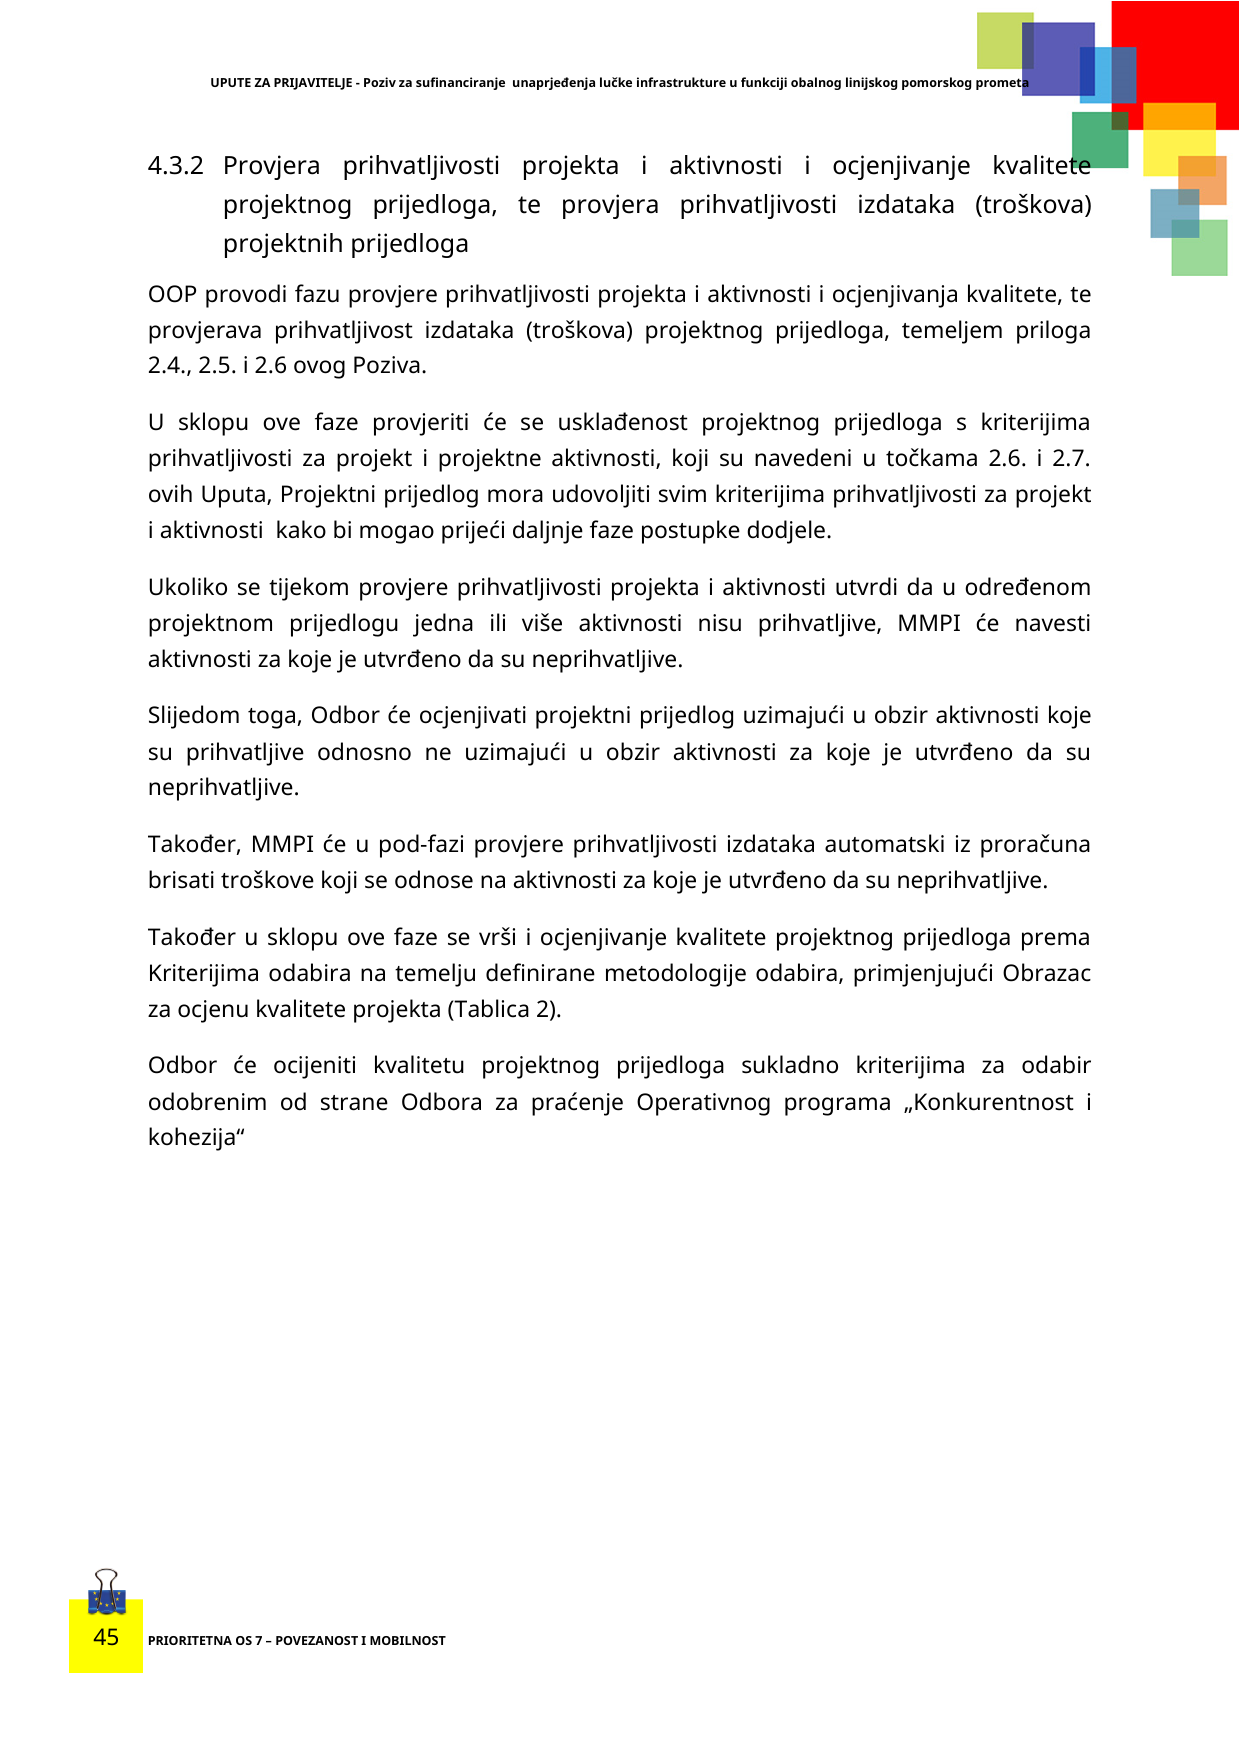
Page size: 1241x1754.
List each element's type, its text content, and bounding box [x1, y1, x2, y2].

text Također, MMPI će u pod-fazi provjere prihvatljivosti izdataka automatski iz proračuna brisati troškove koji se odnose na aktivnosti za koje je utvrđeno da su neprihvatljive. [148, 828, 1093, 895]
picture [81, 1566, 133, 1625]
text Ukoliko se tijekom provjere prihvatljivosti projekta i aktivnosti utvrdi da u određenom projektnom prijedlogu jedna ili više aktivnosti nisu prihvatljive, MMPI će navesti aktivnosti za koje je utvrđeno da su neprihvatljive. [148, 571, 1093, 674]
text Također u sklopu ove faze se vrši i ocjenjivanje kvalitete projektnog prijedloga prema Kriterijima odabira na temelju definirane metodologije odabira, primjenjujući Obrazac za ocjenu kvalitete projekta (Tablica 2). [148, 921, 1093, 1024]
text Slijedom toga, Odbor će ocjenjivati projektni prijedlog uzimajući u obzir aktivnosti koje su prihvatljive odnosno ne uzimajući u obzir aktivnosti za koje je utvrđeno da su neprihvatljive. [148, 699, 1093, 803]
subtitle Provjera prihvatljivosti projekta i aktivnosti i ocjenjivanje kvalitete projektnog prijedloga, te provjera prihvatljivosti izdataka (troškova) projektnih prijedloga [148, 148, 1093, 260]
text OOP provodi fazu provjere prihvatljivosti projekta i aktivnosti i ocjenjivanja kvalitete, te provjerava prihvatljivost izdataka (troškova) projektnog prijedloga, temeljem priloga 2.4., 2.5. i 2.6 ovog Poziva. [148, 278, 1093, 381]
picture [874, 1, 1239, 293]
text Odbor će ocijeniti kvalitetu projektnog prijedloga sukladno kriterijima za odabir odobrenim od strane Odbora za praćenje Operativnog programa „Konkurentnost i kohezija“ [148, 1049, 1093, 1153]
text U sklopu ove faze provjeriti će se usklađenost projektnog prijedloga s kriterijima prihvatljivosti za projekt i projektne aktivnosti, koji su navedeni u točkama 2.6. i 2.7. ovih Uputa, Projektni prijedlog mora udovoljiti svim kriterijima prihvatljivosti za projekt i aktivnosti kako bi mogao prijeći daljnje faze postupke dodjele. [148, 406, 1093, 545]
